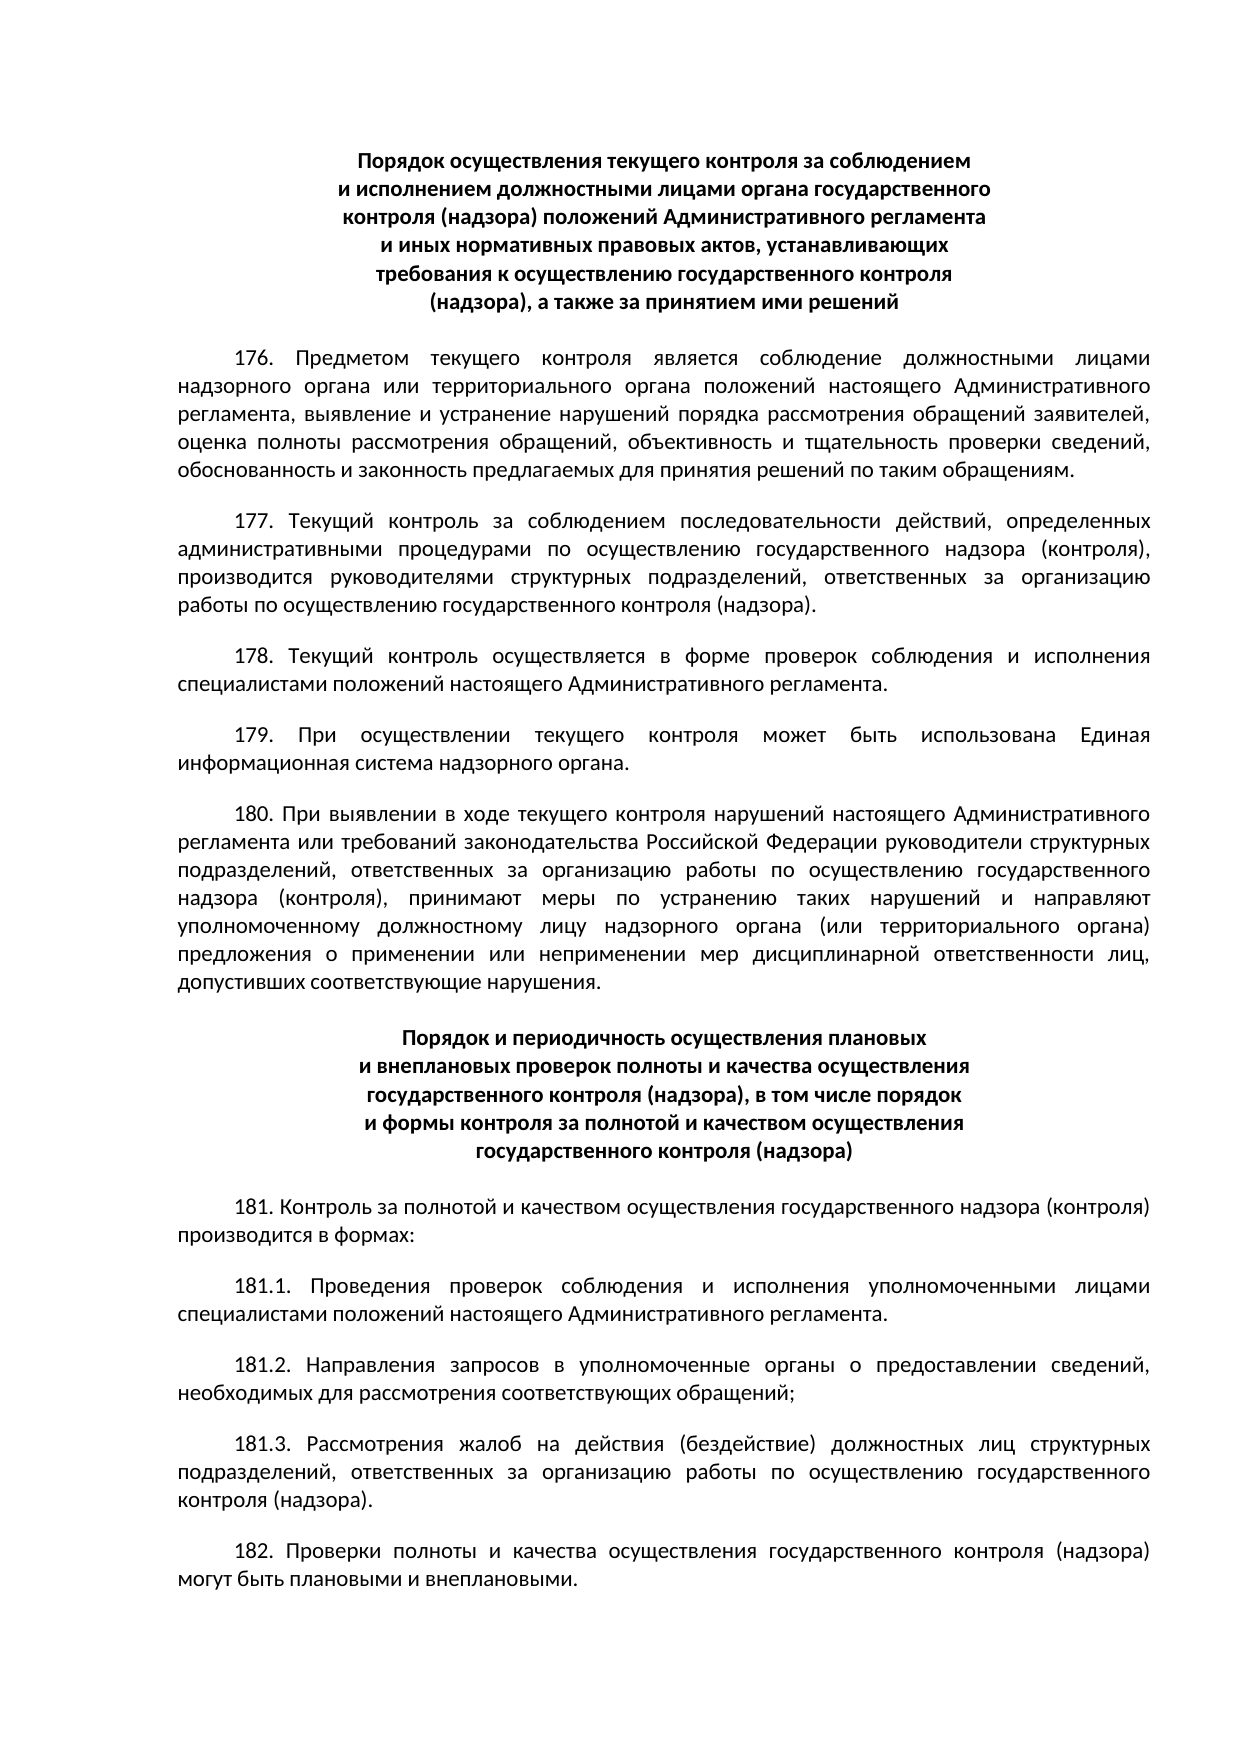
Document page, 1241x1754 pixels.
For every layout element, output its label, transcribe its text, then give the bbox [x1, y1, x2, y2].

text государственного контроля (надзора) [177, 1136, 1152, 1164]
text требования к осуществлению государственного контроля [177, 259, 1152, 287]
text и исполнением должностными лицами органа государственного [177, 174, 1152, 202]
text Порядок осуществления текущего контроля за соблюдением [177, 146, 1152, 174]
text 179. При осуществлении текущего контроля может быть использована Единая информационная система надзорного органа. [177, 720, 1152, 776]
text государственного контроля (надзора), в том числе порядок [177, 1080, 1152, 1108]
text 176. Предметом текущего контроля является соблюдение должностными лицами надзорного органа или территориального органа положений настоящего Административного регламента, выявление и устранение нарушений порядка рассмотрения обращений заявителей, оценка полноты рассмотрения обращений, объективность и тщательность проверки сведений, обоснованность и законность предлагаемых для принятия решений по таким обращениям. [177, 343, 1152, 483]
text 181. Контроль за полнотой и качеством осуществления государственного надзора (контроля) производится в формах: [177, 1192, 1152, 1248]
text 181.3. Рассмотрения жалоб на действия (бездействие) должностных лиц структурных подразделений, ответственных за организацию работы по осуществлению государственного контроля (надзора). [177, 1429, 1152, 1513]
text 181.1. Проведения проверок соблюдения и исполнения уполномоченными лицами специалистами положений настоящего Административного регламента. [177, 1271, 1152, 1327]
text 177. Текущий контроль за соблюдением последовательности действий, определенных административными процедурами по осуществлению государственного надзора (контроля), производится руководителями структурных подразделений, ответственных за организацию работы по осуществлению государственного контроля (надзора). [177, 506, 1152, 618]
text (надзора), а также за принятием ими решений [177, 287, 1152, 315]
text 178. Текущий контроль осуществляется в форме проверок соблюдения и исполнения специалистами положений настоящего Административного регламента. [177, 641, 1152, 697]
text 182. Проверки полноты и качества осуществления государственного контроля (надзора) могут быть плановыми и внеплановыми. [177, 1536, 1152, 1592]
text 180. При выявлении в ходе текущего контроля нарушений настоящего Административного регламента или требований законодательства Российской Федерации руководители структурных подразделений, ответственных за организацию работы по осуществлению государственного надзора (контроля), принимают меры по устранению таких нарушений и направляют уполномоченному должностному лицу надзорного органа (или территориального органа) предложения о применении или неприменении мер дисциплинарной ответственности лиц, допустивших соответствующие нарушения. [177, 799, 1152, 995]
text и формы контроля за полнотой и качеством осуществления [177, 1108, 1152, 1136]
text контроля (надзора) положений Административного регламента [177, 202, 1152, 231]
text Порядок и периодичность осуществления плановых [177, 1023, 1152, 1051]
text и иных нормативных правовых актов, устанавливающих [177, 231, 1152, 259]
text 181.2. Направления запросов в уполномоченные органы о предоставлении сведений, необходимых для рассмотрения соответствующих обращений; [177, 1350, 1152, 1406]
text и внеплановых проверок полноты и качества осуществления [177, 1052, 1152, 1079]
